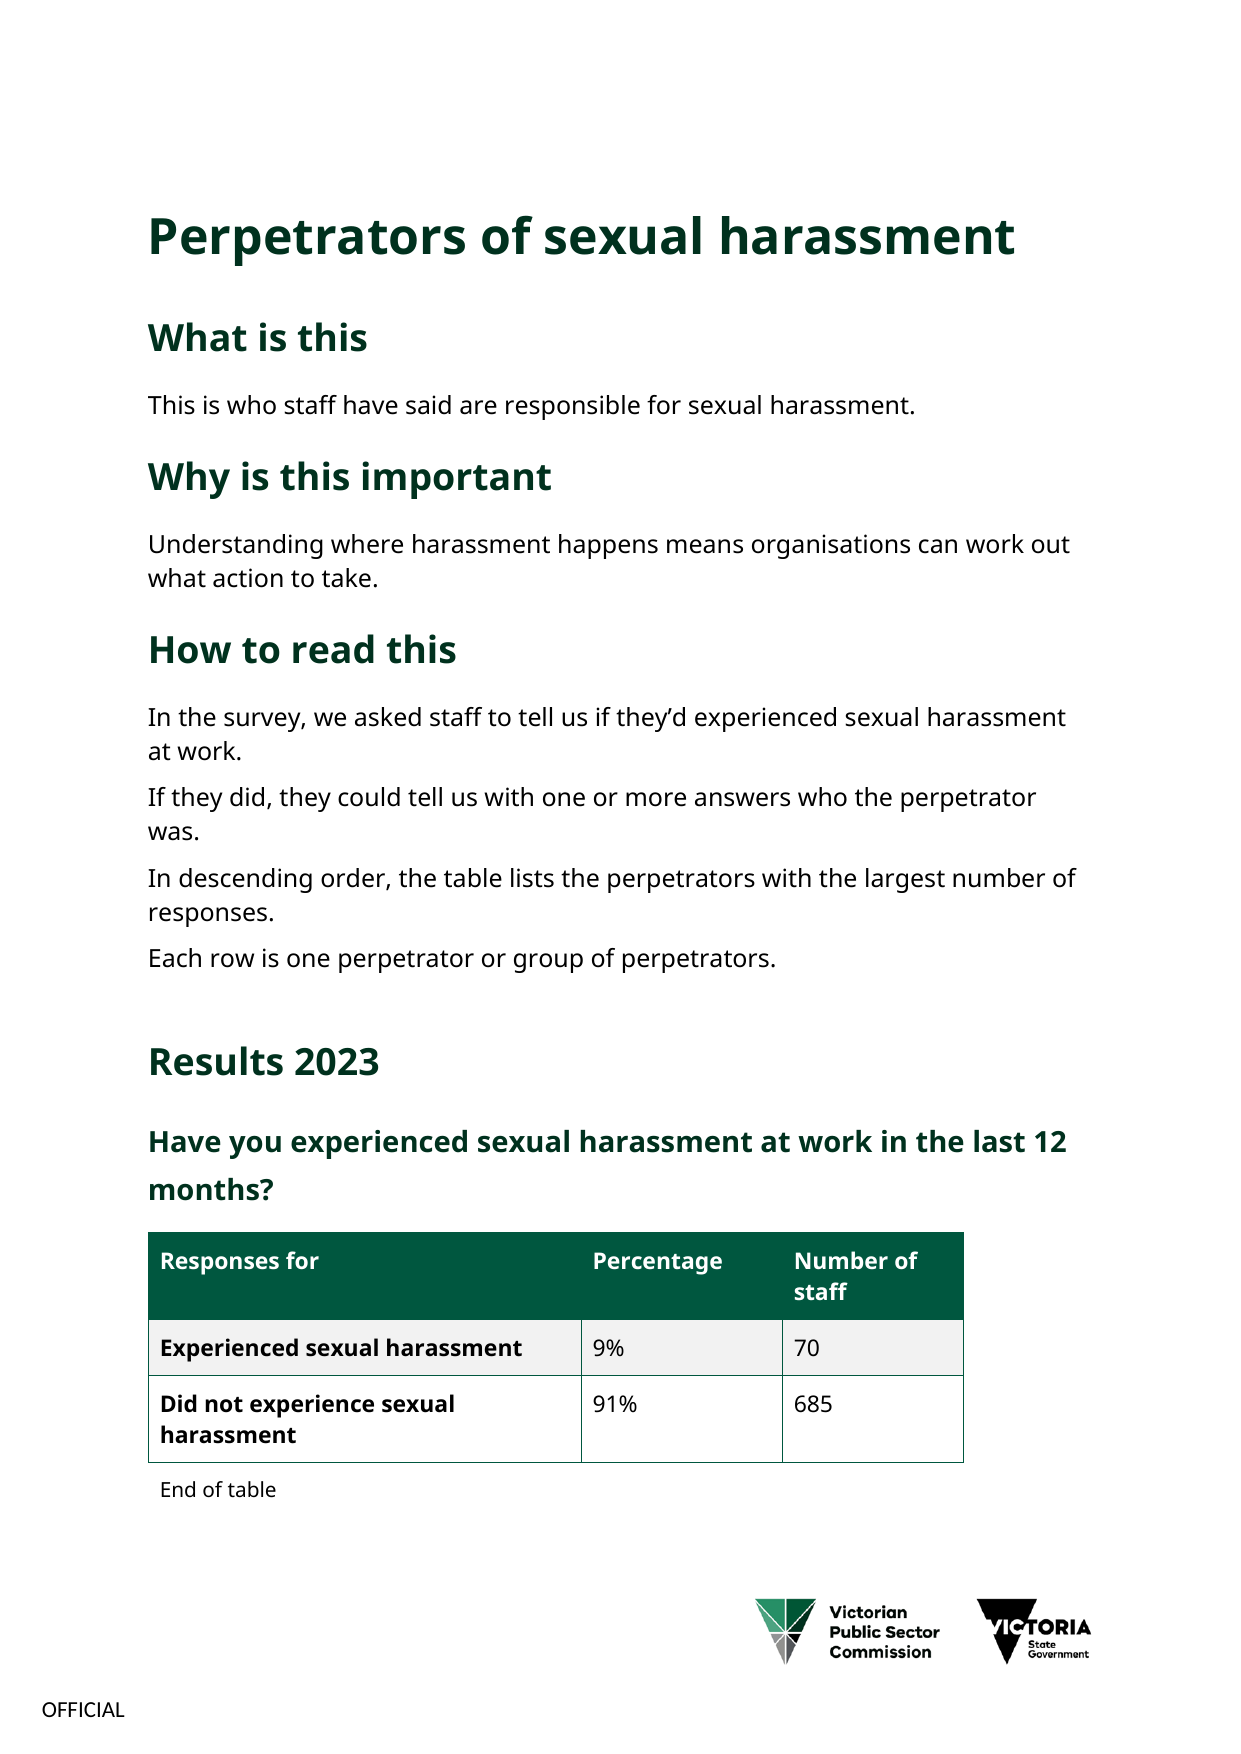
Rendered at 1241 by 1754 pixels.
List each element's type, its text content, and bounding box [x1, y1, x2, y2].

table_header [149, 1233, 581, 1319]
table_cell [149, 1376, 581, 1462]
text Understanding where harassment happens means organisations can work out what action to take. [148, 526, 1092, 594]
picture [754, 1598, 1093, 1666]
subtitle Why is this important [148, 451, 1092, 502]
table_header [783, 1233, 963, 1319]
text If they did, they could tell us with one or more answers who the perpetrator was. [148, 780, 1092, 848]
text This is who staff have said are responsible for sexual harassment. [148, 387, 1092, 421]
text Each row is one perpetrator or group of perpetrators. [148, 941, 1092, 1006]
subtitle What is this [148, 311, 1092, 362]
text In the survey, we asked staff to tell us if they’d experienced sexual harassment at work. [148, 699, 1092, 768]
subtitle Results 2023 [148, 1036, 1092, 1087]
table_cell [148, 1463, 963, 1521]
subtitle Have you experienced sexual harassment at work in the last 12 months? [148, 1122, 1092, 1209]
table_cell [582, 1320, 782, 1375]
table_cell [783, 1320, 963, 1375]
subtitle How to read this [148, 624, 1092, 675]
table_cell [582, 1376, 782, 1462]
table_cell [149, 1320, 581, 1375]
text In descending order, the table lists the perpetrators with the largest number of responses. [148, 861, 1092, 929]
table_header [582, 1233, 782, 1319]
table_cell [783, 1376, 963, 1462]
subtitle Perpetrators of sexual harassment [148, 201, 1092, 269]
